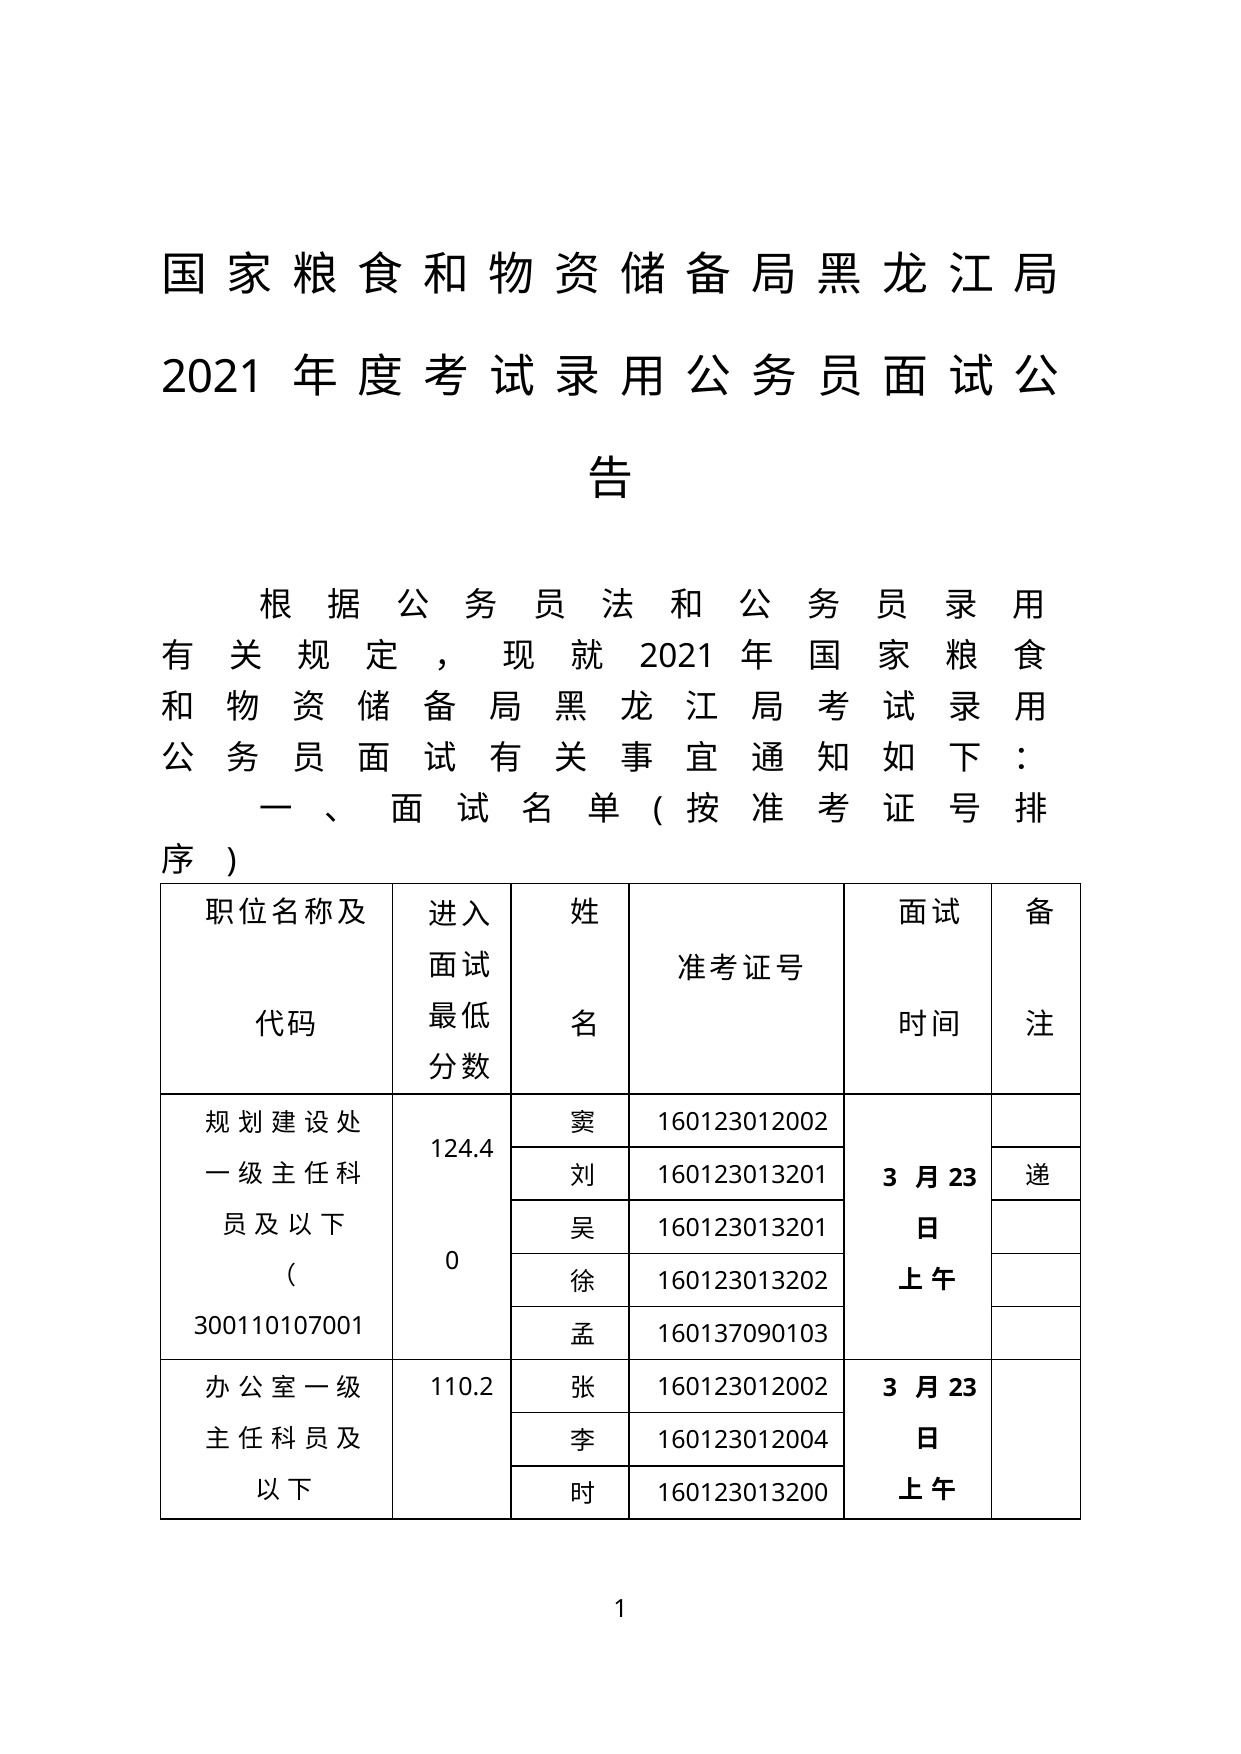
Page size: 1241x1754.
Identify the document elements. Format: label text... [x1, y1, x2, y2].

table_cell 李悦男 [512, 1413, 628, 1465]
table_cell [1069, 1201, 1080, 1252]
table_cell 160123013201203 [630, 1148, 843, 1199]
table_cell 吴 寒 [512, 1201, 628, 1252]
table_cell 160123013201929 [630, 1201, 843, 1252]
table_cell [992, 1201, 1003, 1252]
text 一、面试名单(按准考证号排序) [161, 781, 1079, 883]
table_cell 张 楠 [512, 1360, 628, 1412]
table_header 备注 [992, 884, 1080, 1093]
table_cell 时林江 [512, 1467, 628, 1518]
table_cell 160123012002628 [630, 1095, 843, 1146]
table_cell 孟 飞 [512, 1307, 628, 1359]
table_cell [992, 1360, 1080, 1518]
table_cell 110.20 [393, 1360, 510, 1518]
table_cell 160137090103411 [630, 1307, 843, 1359]
table_header 面试时间 [845, 884, 991, 1093]
table_header 职位名称及代码 [161, 884, 392, 1093]
table_cell 刘 洋 [512, 1148, 628, 1199]
table_cell 124.40 [393, 1095, 510, 1359]
text 2021年度考试录用公务员面试公告 [161, 321, 1079, 526]
table_header 准考证号 [630, 884, 843, 1093]
text 根据公务员法和公务员录用有关规定，现就2021年国家粮食和物资储备局黑龙江局考试录用公务员面试有关事宜通知如下： [161, 577, 1079, 731]
table_cell 160123013202109 [630, 1254, 843, 1306]
table_cell 徐昊然 [512, 1254, 628, 1306]
table_cell 160123013200515 [630, 1467, 843, 1518]
table_cell 办公室一级主任科员及以下（300110107002） [161, 1360, 392, 1518]
table_cell 3月23日 上午 [845, 1360, 991, 1518]
table_cell 3月23日 上午 [845, 1095, 991, 1359]
table_cell 规划建设处一级主任科员及以下（300110107001） [161, 1095, 392, 1359]
table_cell 窦文鹏 [512, 1095, 628, 1146]
text 国家粮食和物资储备局黑龙江局 [161, 219, 1079, 321]
table_header 进入 面试 最低 分数 [393, 884, 510, 1093]
table_header 姓名 [512, 884, 628, 1093]
table_cell 160123012002701 [630, 1360, 843, 1412]
table_cell [992, 1254, 1080, 1306]
table_cell 160123012004314 [630, 1413, 843, 1465]
table_cell [992, 1307, 1080, 1359]
table_cell [992, 1095, 1080, 1146]
